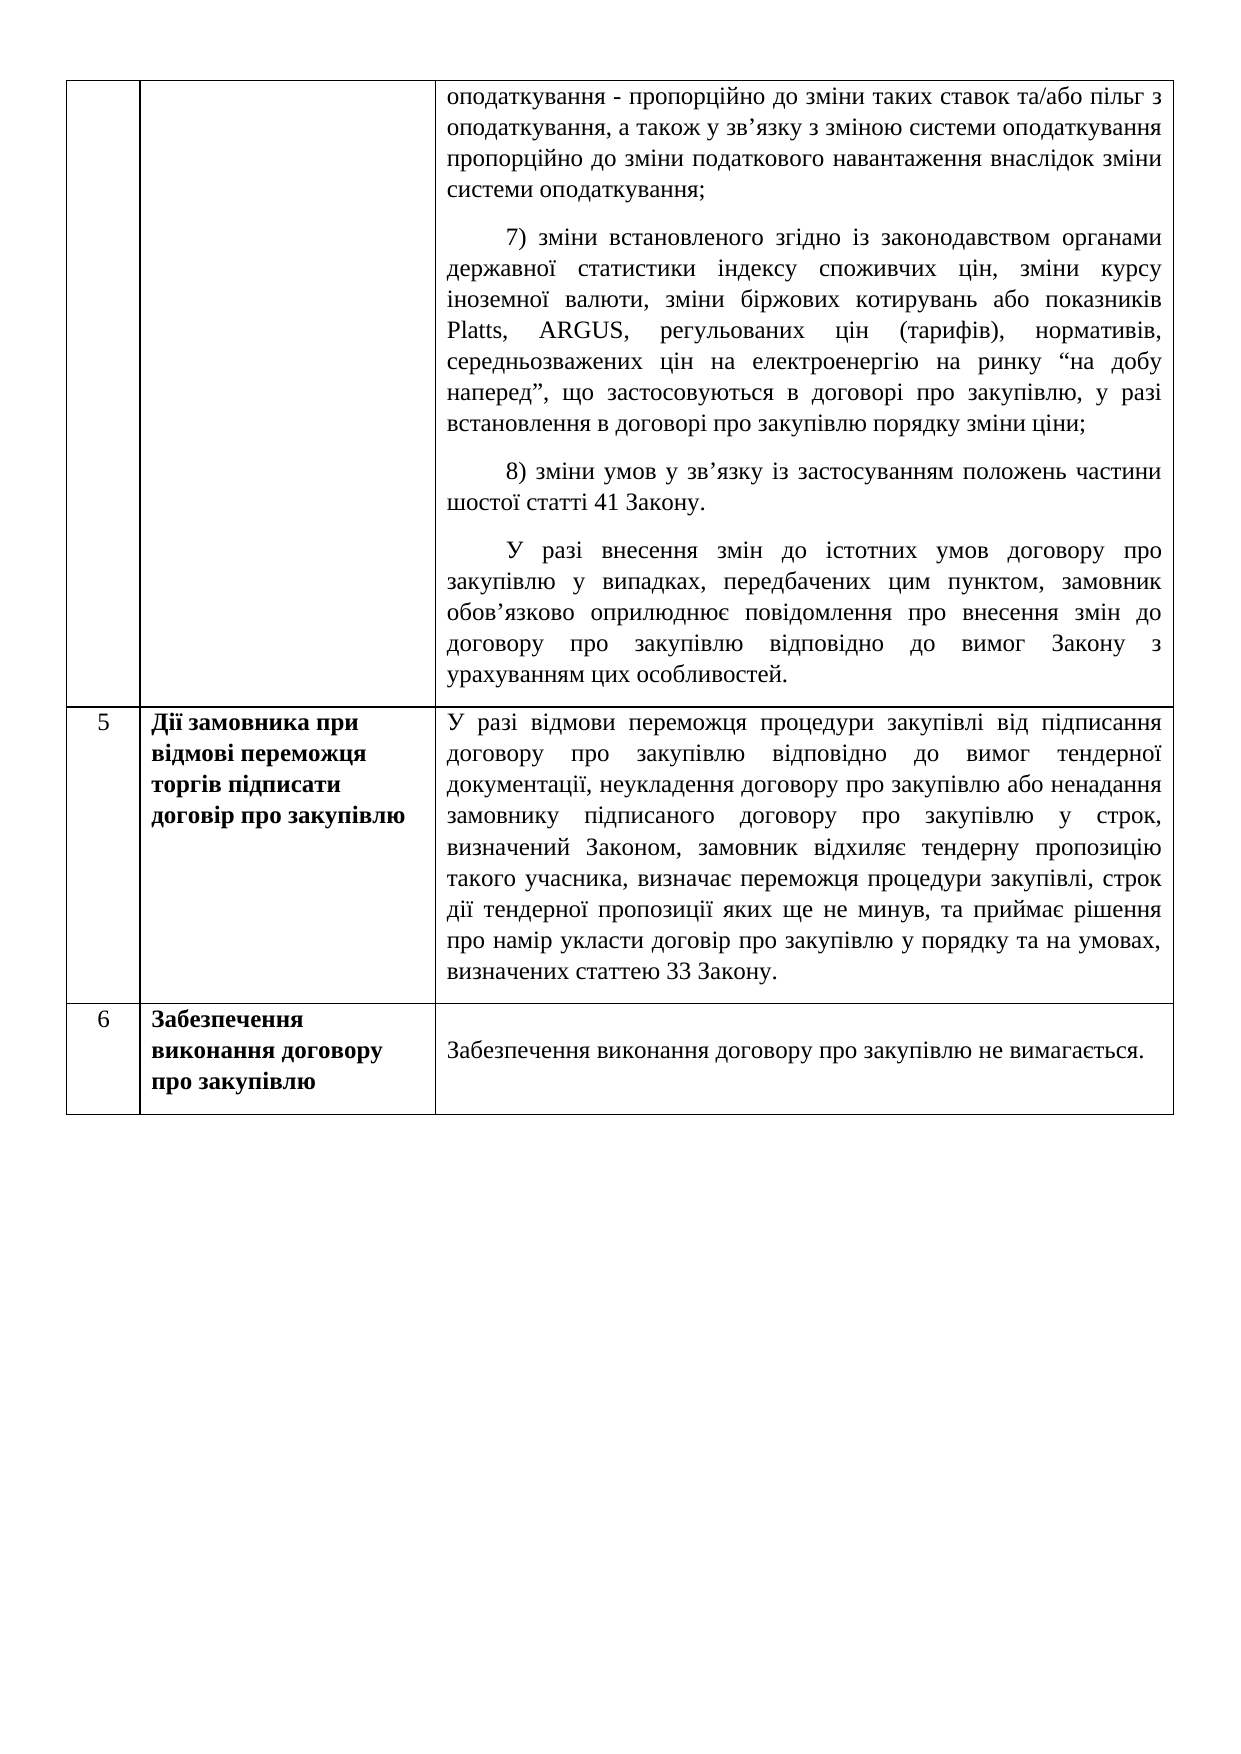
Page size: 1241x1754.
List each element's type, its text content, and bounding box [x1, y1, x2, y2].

table_cell Забезпечення виконання договору про закупівлю не вимагається. [436, 1004, 1173, 1114]
table_cell 4 [67, 81, 139, 706]
table_cell Дії замовника при відмові переможця торгів підписати договір про закупівлю [141, 708, 435, 1003]
table_cell Забезпечення виконання договору про закупівлю [141, 1004, 435, 1114]
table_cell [436, 81, 1173, 706]
table_cell 5 [67, 708, 139, 1003]
table_cell 6 [67, 1004, 139, 1114]
table_cell У разі відмови переможця процедури закупівлі від підписання договору про закупівлю відповідно до вимог тендерної документації, неукладення договору про закупівлю або ненадання замовнику підписаного договору про закупівлю у строк, визначений Законом, замовник відхиляє тендерну пропозицію такого учасника, визначає переможця процедури закупівлі, строк дії тендерної пропозиції яких ще не минув, та приймає рішення про намір укласти договір про закупівлю у порядку та на умовах, визначених статтею 33 Закону. [436, 708, 1173, 1003]
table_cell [141, 81, 435, 706]
